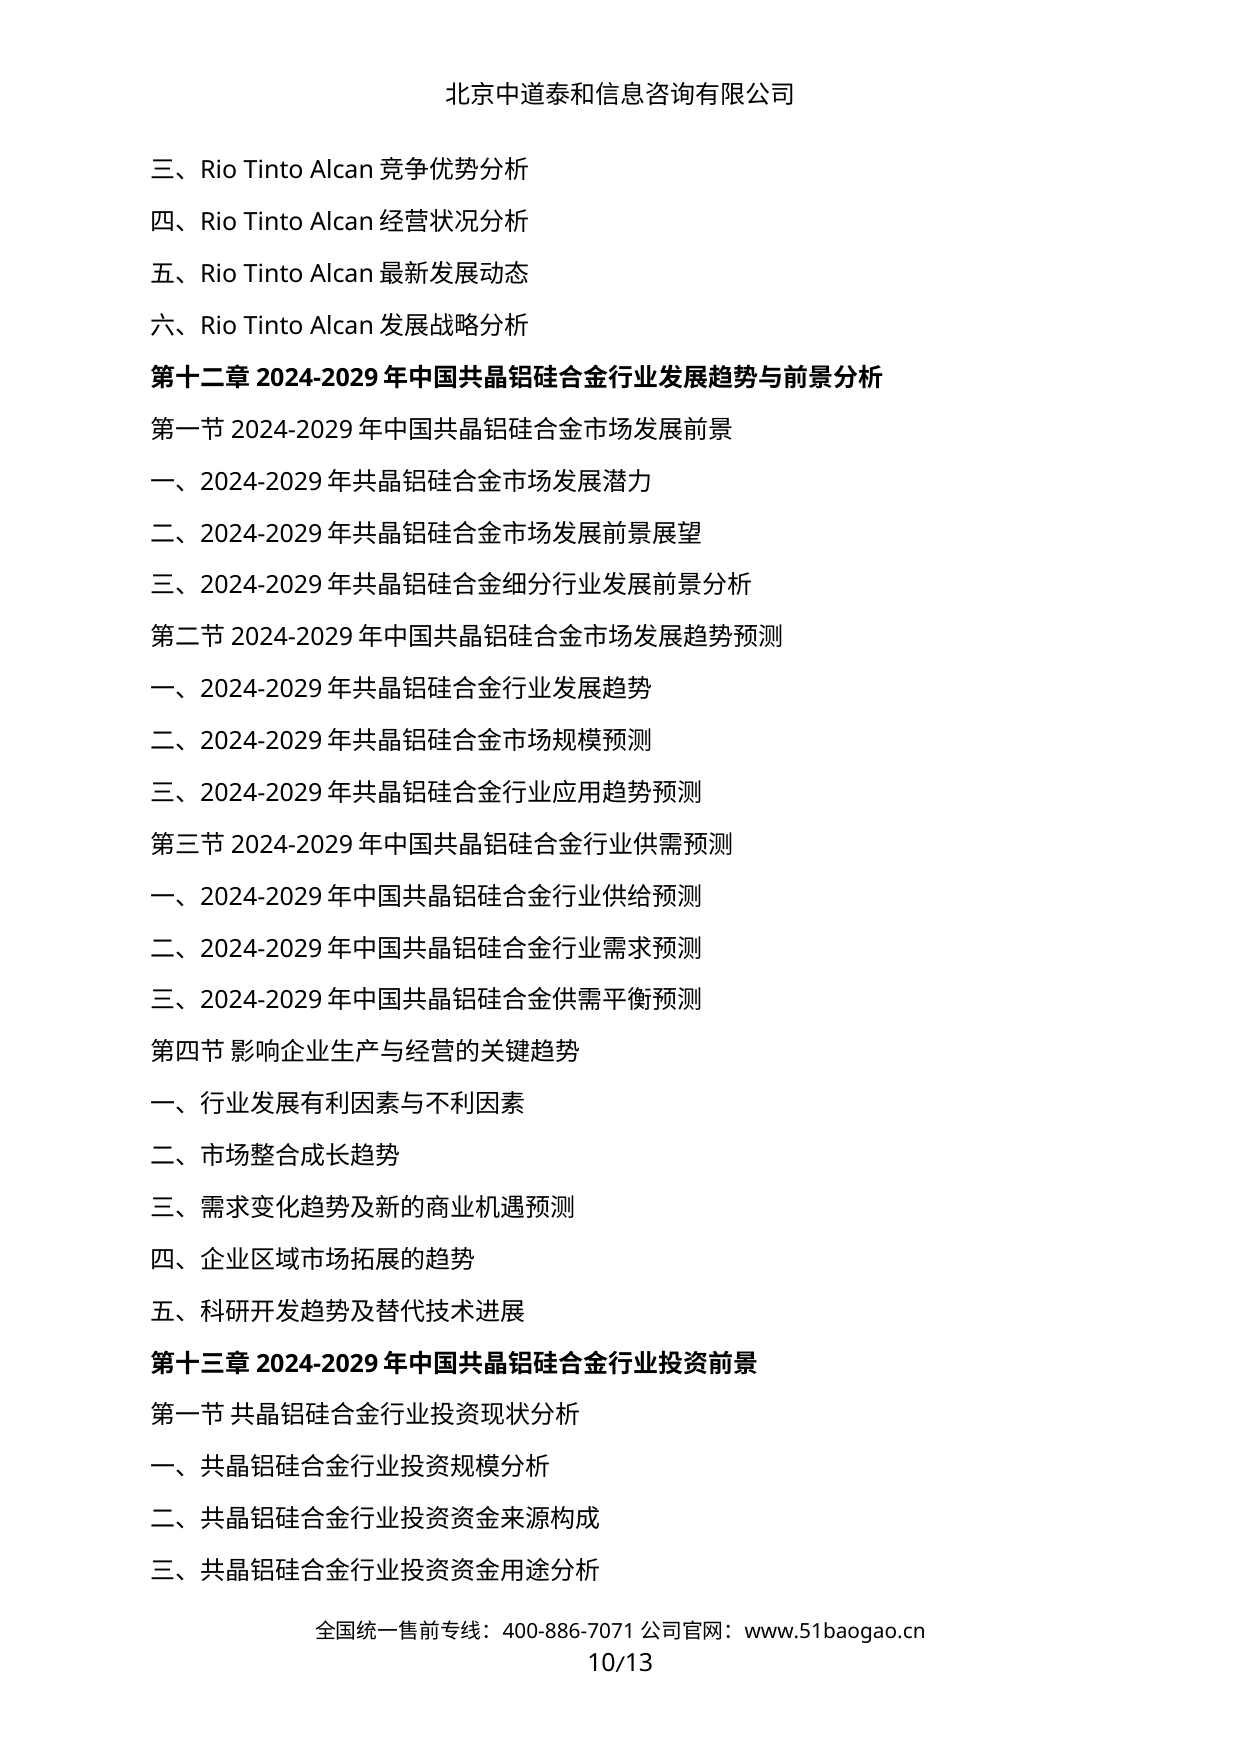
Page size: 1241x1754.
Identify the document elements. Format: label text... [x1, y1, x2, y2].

text 二、共晶铝硅合金行业投资资金来源构成 [150, 1499, 1090, 1535]
text 六、Rio Tinto Alcan发展战略分析 [150, 306, 1090, 342]
text 一、2024-2029年共晶铝硅合金行业发展趋势 [150, 669, 1090, 705]
text 四、Rio Tinto Alcan经营状况分析 [150, 202, 1090, 238]
text 三、Rio Tinto Alcan竞争优势分析 [150, 150, 1090, 186]
text 一、2024-2029年中国共晶铝硅合金行业供给预测 [150, 876, 1090, 912]
text 五、科研开发趋势及替代技术进展 [150, 1291, 1090, 1327]
text 四、企业区域市场拓展的趋势 [150, 1239, 1090, 1276]
text 三、2024-2029年共晶铝硅合金细分行业发展前景分析 [150, 565, 1090, 601]
text 二、2024-2029年中国共晶铝硅合金行业需求预测 [150, 928, 1090, 964]
text 第十二章 2024-2029年中国共晶铝硅合金行业发展趋势与前景分析 [150, 357, 1090, 394]
text 一、行业发展有利因素与不利因素 [150, 1084, 1090, 1120]
text 三、需求变化趋势及新的商业机遇预测 [150, 1187, 1090, 1224]
text 第四节 影响企业生产与经营的关键趋势 [150, 1032, 1090, 1068]
text 二、市场整合成长趋势 [150, 1136, 1090, 1172]
text 一、共晶铝硅合金行业投资规模分析 [150, 1447, 1090, 1483]
text 三、共晶铝硅合金行业投资资金用途分析 [150, 1551, 1090, 1587]
text 第二节 2024-2029年中国共晶铝硅合金市场发展趋势预测 [150, 617, 1090, 653]
text 第一节 2024-2029年中国共晶铝硅合金市场发展前景 [150, 409, 1090, 446]
text 三、2024-2029年中国共晶铝硅合金供需平衡预测 [150, 980, 1090, 1016]
text 五、Rio Tinto Alcan最新发展动态 [150, 254, 1090, 290]
text 第十三章 2024-2029年中国共晶铝硅合金行业投资前景 [150, 1343, 1090, 1379]
text 三、2024-2029年共晶铝硅合金行业应用趋势预测 [150, 772, 1090, 809]
text 第一节 共晶铝硅合金行业投资现状分析 [150, 1395, 1090, 1431]
text 二、2024-2029年共晶铝硅合金市场发展前景展望 [150, 513, 1090, 549]
text 第三节 2024-2029年中国共晶铝硅合金行业供需预测 [150, 824, 1090, 861]
text 二、2024-2029年共晶铝硅合金市场规模预测 [150, 721, 1090, 757]
text 一、2024-2029年共晶铝硅合金市场发展潜力 [150, 461, 1090, 497]
